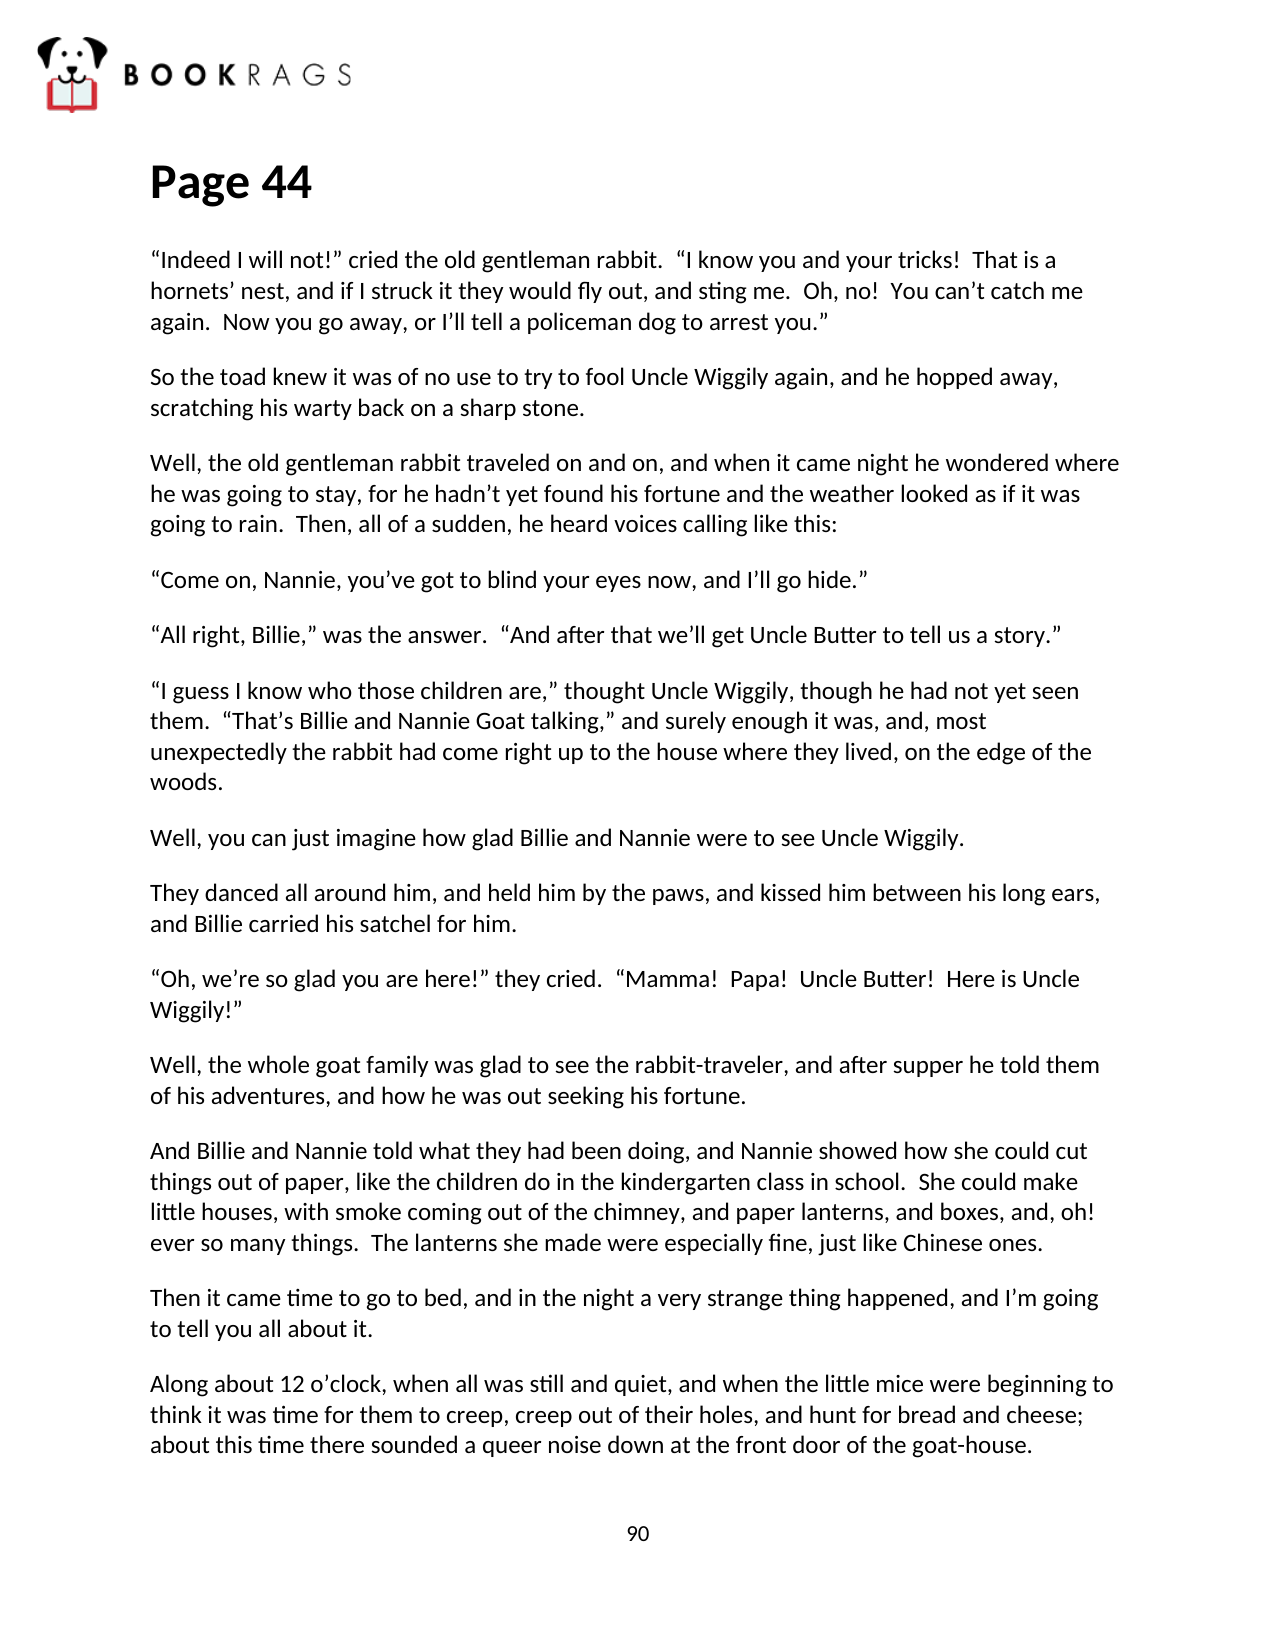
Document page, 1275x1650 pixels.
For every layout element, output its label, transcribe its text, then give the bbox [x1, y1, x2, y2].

text “I guess I know who those children are,” thought Uncle Wiggily, though he had not yet seen them. “That’s Billie and Nannie Goat talking,” and surely enough it was, and, most unexpectedly the rabbit had come right up to the house where they lived, on the edge of the woods. [150, 675, 1125, 797]
picture [37, 37, 351, 113]
text So the toad knew it was of no use to try to fool Uncle Wiggily again, and he hopped away, scratching his warty back on a sharp stone. [150, 361, 1125, 422]
text Well, the old gentleman rabbit traveled on and on, and when it came night he wondered where he was going to stay, for he hadn’t yet found his fortune and the weather looked as if it was going to rain. Then, all of a sudden, he heard voices calling like this: [150, 447, 1125, 539]
text Page 44 [150, 150, 1125, 211]
text And Billie and Nannie told what they had been doing, and Nannie showed how she could cut things out of paper, like the children do in the kindergarten class in school. She could make little houses, with smoke coming out of the chimney, and paper lanterns, and boxes, and, oh! ever so many things. The lanterns she made were especially fine, just like Chinese ones. [150, 1136, 1125, 1258]
text Well, you can just imagine how glad Billie and Nannie were to see Uncle Wiggily. [150, 822, 1125, 852]
text Well, the whole goat family was glad to see the rabbit-traveler, and after supper he told them of his adventures, and how he was out seeking his fortune. [150, 1049, 1125, 1111]
text “Indeed I will not!” cried the old gentleman rabbit. “I know you and your tricks! That is a hornets’ nest, and if I struck it they would fly out, and sting me. Oh, no! You can’t catch me again. Now you go away, or I’ll tell a policeman dog to arrest you.” [150, 244, 1125, 336]
text They danced all around him, and held him by the paws, and kissed him between his long ears, and Billie carried his satchel for him. [150, 877, 1125, 938]
text “Oh, we’re so glad you are here!” they cried. “Mamma! Papa! Uncle Butter! Here is Uncle Wiggily!” [150, 963, 1125, 1024]
text Then it came time to go to bed, and in the night a very strange thing happened, and I’m going to tell you all about it. [150, 1283, 1125, 1344]
text “Come on, Nannie, you’ve got to blind your eyes now, and I’ll go hide.” [150, 564, 1125, 594]
text “All right, Billie,” was the answer. “And after that we’ll get Uncle Butter to tell us a story.” [150, 619, 1125, 650]
text Along about 12 o’clock, when all was still and quiet, and when the little mice were beginning to think it was time for them to creep, creep out of their holes, and hunt for bread and cheese; about this time there sounded a queer noise down at the front door of the goat-house. [150, 1369, 1125, 1460]
